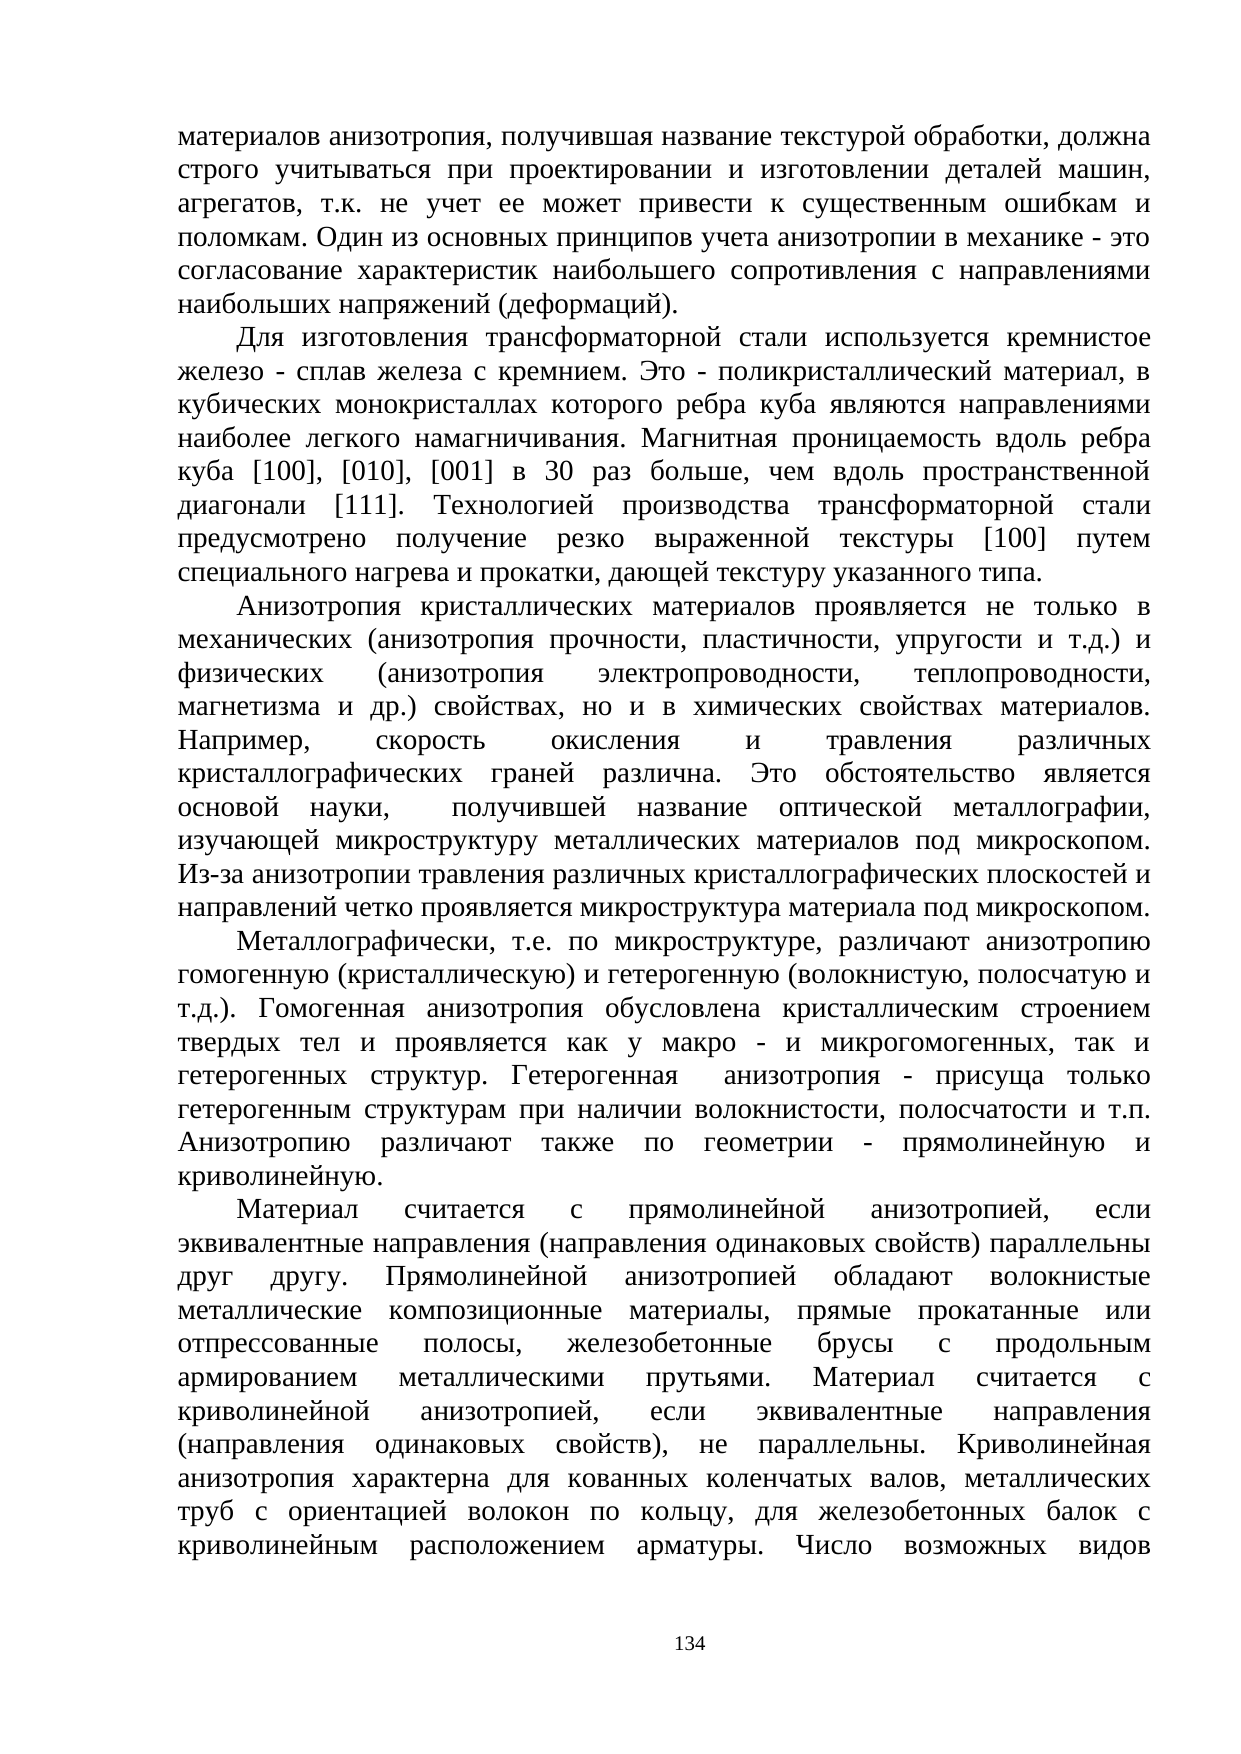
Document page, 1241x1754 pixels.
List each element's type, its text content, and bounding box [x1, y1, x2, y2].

text Для изготовления трансформаторной стали используется кремнистое железо - сплав железа с кремнием. Это - поликристаллический материал, в кубических монокристаллах которого ребра куба являются направлениями наиболее легкого намагничивания. Магнитная проницаемость вдоль ребра куба [100], [010], [001] в 30 раз больше, чем вдоль пространственной диагонали [111]. Технологией производства трансформаторной стали предусмотрено получение резко выраженной текстуры [100] путем специального нагрева и прокатки, дающей текстуру указанного типа. [177, 319, 1152, 588]
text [177, 1191, 1152, 1560]
text Анизотропия кристаллических материалов проявляется не только в механических (анизотропия прочности, пластичности, упругости и т.д.) и физических (анизотропия электропроводности, теплопроводности, магнетизма и др.) свойствах, но и в химических свойствах материалов. Например, скорость окисления и травления различных кристаллографических граней различна. Это обстоятельство является основой науки, получившей название оптической металлографии, изучающей микроструктуру металлических материалов под микроскопом. Из-за анизотропии травления различных кристаллографических плоскостей и направлений четко проявляется микроструктура материала под микроскопом. [177, 588, 1152, 923]
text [177, 118, 1152, 319]
text Металлографически, т.е. по микроструктуре, различают анизотропию гомогенную (кристаллическую) и гетерогенную (волокнистую, полосчатую и т.д.). Гомогенная анизотропия обусловлена кристаллическим строением твердых тел и проявляется как у макро - и микрогомогенных, так и гетерогенных структур. Гетерогенная анизотропия - присуща только гетерогенным структурам при наличии волокнистости, полосчатости и т.п. Анизотропию различают также по геометрии - прямолинейную и криволинейную. [177, 923, 1152, 1191]
